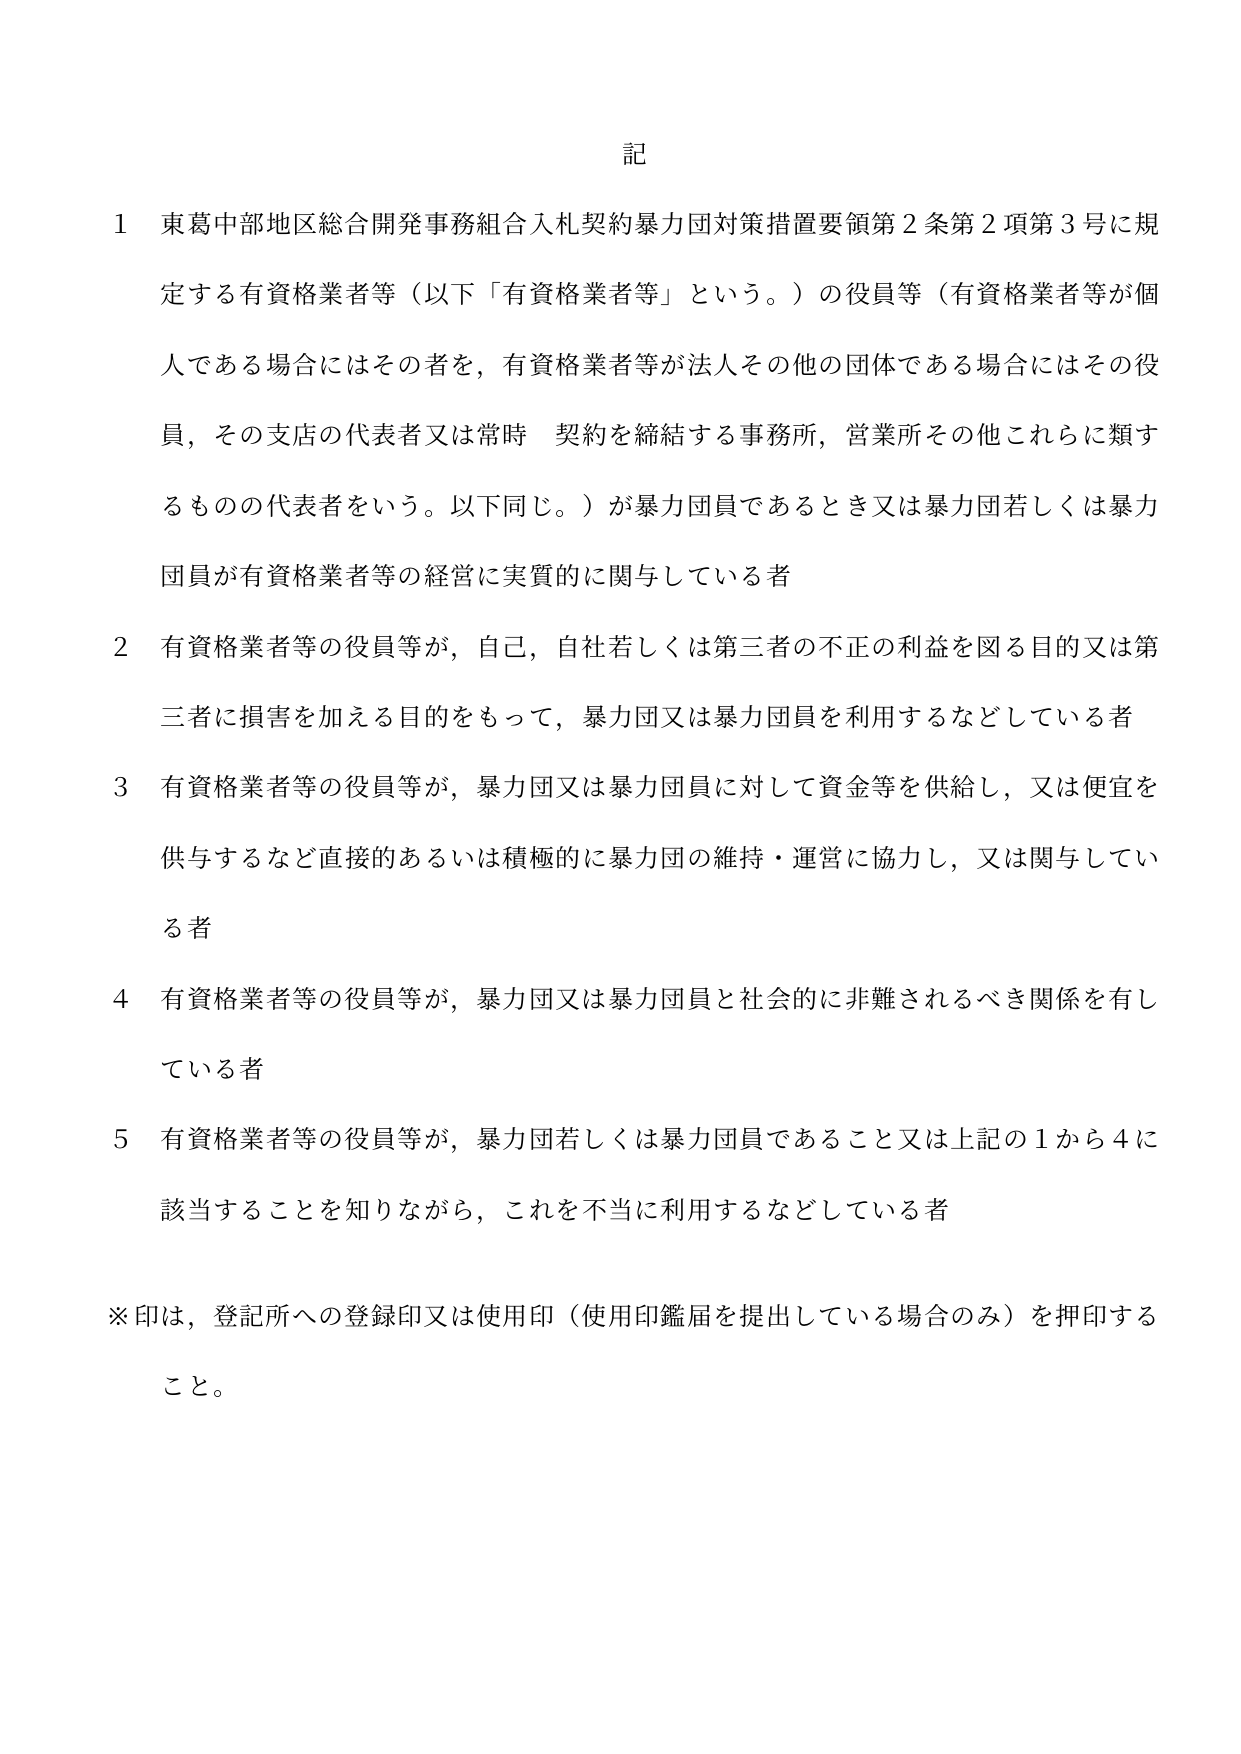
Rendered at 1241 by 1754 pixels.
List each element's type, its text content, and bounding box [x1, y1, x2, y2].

text ３ 有資格業者等の役員等が，暴力団又は暴力団員に対して資金等を供給し，又は便宜を供与するなど直接的あるいは積極的に暴力団の維持・運営に協力し，又は関与している者 [108, 751, 1162, 962]
text ※印は，登記所への登録印又は使用印（使用印鑑届を提出している場合のみ）を押印すること。 [108, 1279, 1162, 1420]
text 記 [108, 117, 1162, 188]
text ５ 有資格業者等の役員等が，暴力団若しくは暴力団員であること又は上記の１から４に該当することを知りながら，これを不当に利用するなどしている者 [108, 1103, 1162, 1244]
text １ 東葛中部地区総合開発事務組合入札契約暴力団対策措置要領第２条第２項第３号に規定する有資格業者等（以下「有資格業者等」という。）の役員等（有資格業者等が個人である場合にはその者を，有資格業者等が法人その他の団体である場合にはその役員，その支店の代表者又は常時 契約を締結する事務所，営業所その他これらに類するものの代表者をいう。以下同じ。）が暴力団員であるとき又は暴力団若しくは暴力団員が有資格業者等の経営に実質的に関与している者 [108, 188, 1162, 610]
text ２ 有資格業者等の役員等が，自己，自社若しくは第三者の不正の利益を図る目的又は第三者に損害を加える目的をもって，暴力団又は暴力団員を利用するなどしている者 [108, 610, 1162, 751]
text ４ 有資格業者等の役員等が，暴力団又は暴力団員と社会的に非難されるべき関係を有している者 [108, 962, 1162, 1103]
